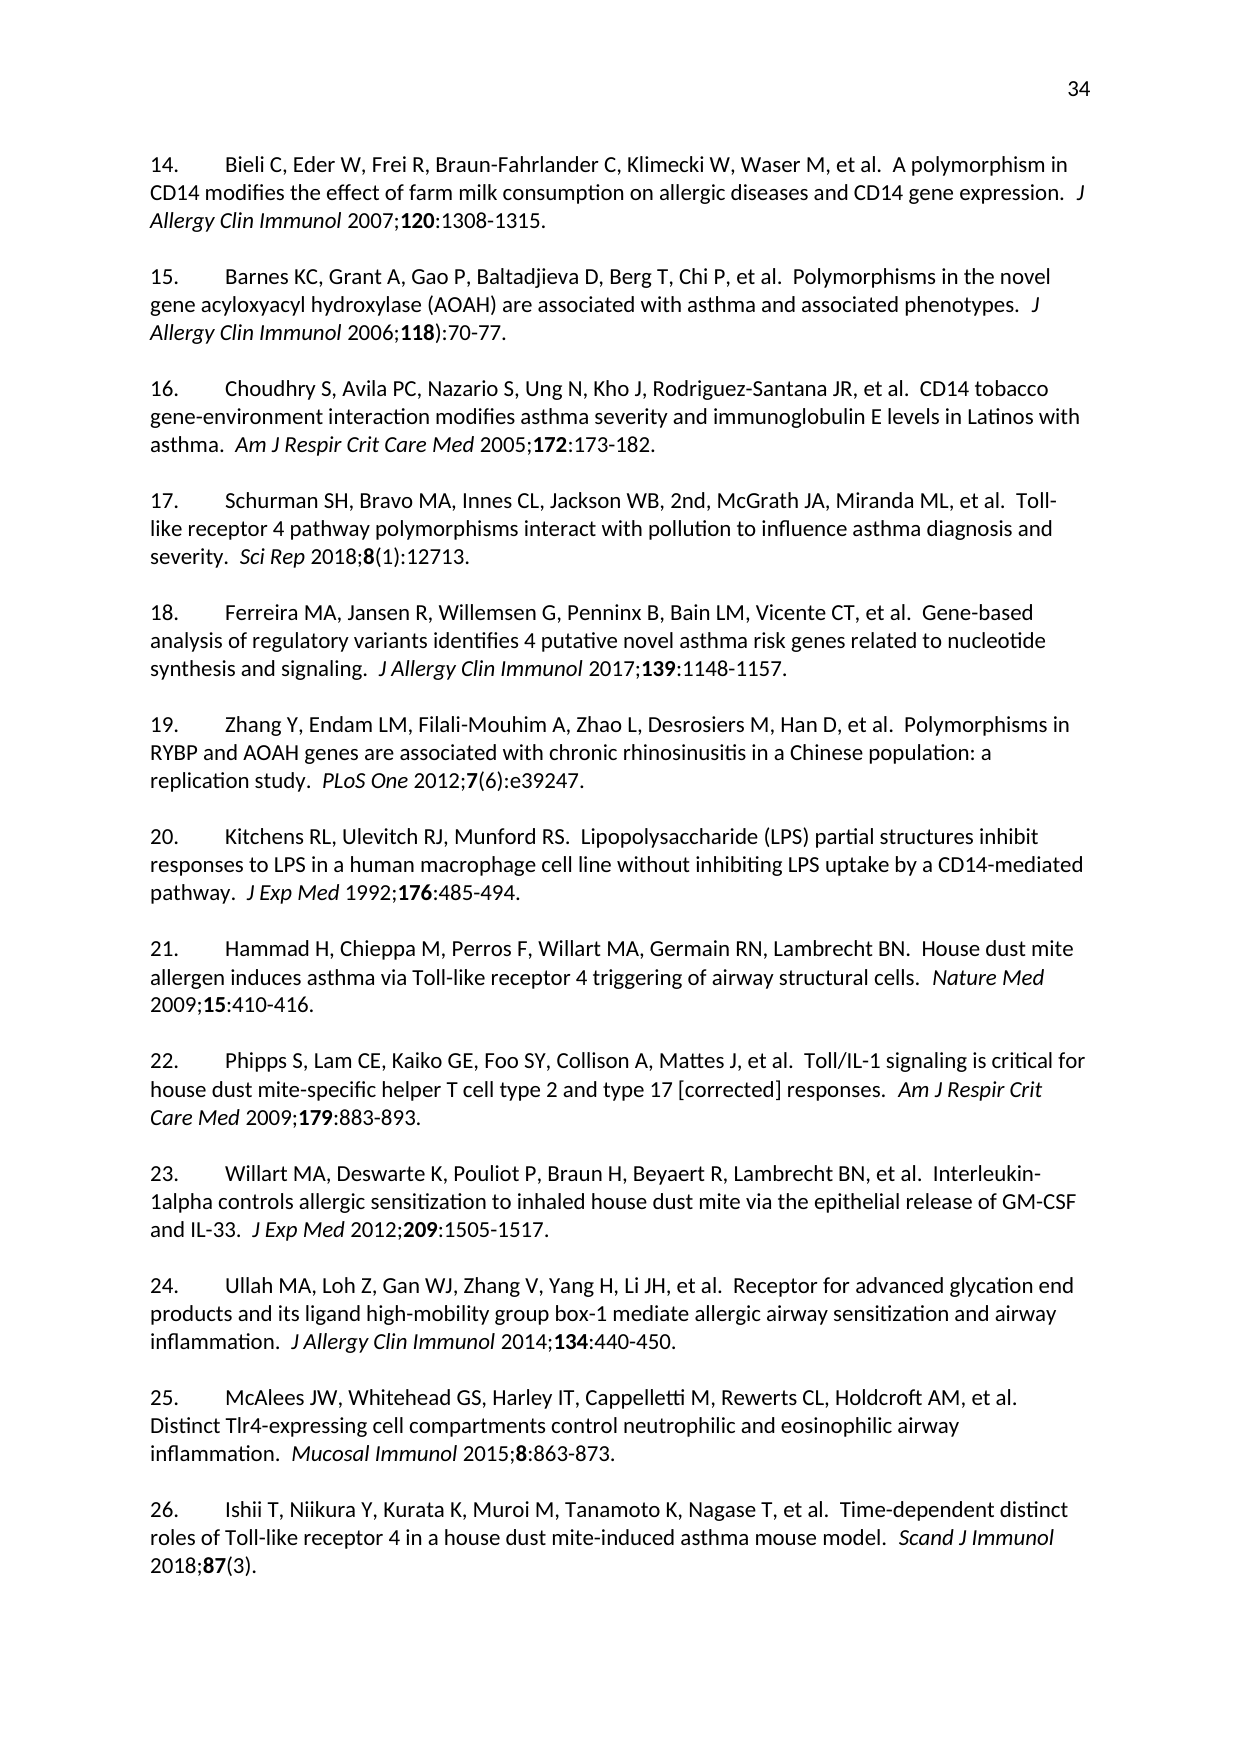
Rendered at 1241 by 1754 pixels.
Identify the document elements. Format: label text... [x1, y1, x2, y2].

text 25. McAlees JW, Whitehead GS, Harley IT, Cappelletti M, Rewerts CL, Holdcroft AM, et al. Distinct Tlr4-expressing cell compartments control neutrophilic and eosinophilic airway inflammation. Mucosal Immunol 2015;8:863-873. [150, 1383, 1090, 1467]
text 26. Ishii T, Niikura Y, Kurata K, Muroi M, Tanamoto K, Nagase T, et al. Time-dependent distinct roles of Toll-like receptor 4 in a house dust mite-induced asthma mouse model. Scand J Immunol 2018;87(3). [150, 1495, 1090, 1579]
text 24. Ullah MA, Loh Z, Gan WJ, Zhang V, Yang H, Li JH, et al. Receptor for advanced glycation end products and its ligand high-mobility group box-1 mediate allergic airway sensitization and airway inflammation. J Allergy Clin Immunol 2014;134:440-450. [150, 1271, 1090, 1355]
text 19. Zhang Y, Endam LM, Filali-Mouhim A, Zhao L, Desrosiers M, Han D, et al. Polymorphisms in RYBP and AOAH genes are associated with chronic rhinosinusitis in a Chinese population: a replication study. PLoS One 2012;7(6):e39247. [150, 710, 1090, 794]
text 18. Ferreira MA, Jansen R, Willemsen G, Penninx B, Bain LM, Vicente CT, et al. Gene-based analysis of regulatory variants identifies 4 putative novel asthma risk genes related to nucleotide synthesis and signaling. J Allergy Clin Immunol 2017;139:1148-1157. [150, 598, 1090, 682]
text 17. Schurman SH, Bravo MA, Innes CL, Jackson WB, 2nd, McGrath JA, Miranda ML, et al. Toll-like receptor 4 pathway polymorphisms interact with pollution to influence asthma diagnosis and severity. Sci Rep 2018;8(1):12713. [150, 486, 1090, 570]
text 16. Choudhry S, Avila PC, Nazario S, Ung N, Kho J, Rodriguez-Santana JR, et al. CD14 tobacco gene-environment interaction modifies asthma severity and immunoglobulin E levels in Latinos with asthma. Am J Respir Crit Care Med 2005;172:173-182. [150, 374, 1090, 458]
text 21. Hammad H, Chieppa M, Perros F, Willart MA, Germain RN, Lambrecht BN. House dust mite allergen induces asthma via Toll-like receptor 4 triggering of airway structural cells. Nature Med 2009;15:410-416. [150, 934, 1090, 1019]
text 15. Barnes KC, Grant A, Gao P, Baltadjieva D, Berg T, Chi P, et al. Polymorphisms in the novel gene acyloxyacyl hydroxylase (AOAH) are associated with asthma and associated phenotypes. J Allergy Clin Immunol 2006;118):70-77. [150, 262, 1090, 346]
text 22. Phipps S, Lam CE, Kaiko GE, Foo SY, Collison A, Mattes J, et al. Toll/IL-1 signaling is critical for house dust mite-specific helper T cell type 2 and type 17 [corrected] responses. Am J Respir Crit Care Med 2009;179:883-893. [150, 1047, 1090, 1131]
text 20. Kitchens RL, Ulevitch RJ, Munford RS. Lipopolysaccharide (LPS) partial structures inhibit responses to LPS in a human macrophage cell line without inhibiting LPS uptake by a CD14-mediated pathway. J Exp Med 1992;176:485-494. [150, 822, 1090, 907]
text 23. Willart MA, Deswarte K, Pouliot P, Braun H, Beyaert R, Lambrecht BN, et al. Interleukin-1alpha controls allergic sensitization to inhaled house dust mite via the epithelial release of GM-CSF and IL-33. J Exp Med 2012;209:1505-1517. [150, 1159, 1090, 1243]
text 14. Bieli C, Eder W, Frei R, Braun-Fahrlander C, Klimecki W, Waser M, et al. A polymorphism in CD14 modifies the effect of farm milk consumption on allergic diseases and CD14 gene expression. J Allergy Clin Immunol 2007;120:1308-1315. [150, 150, 1090, 234]
